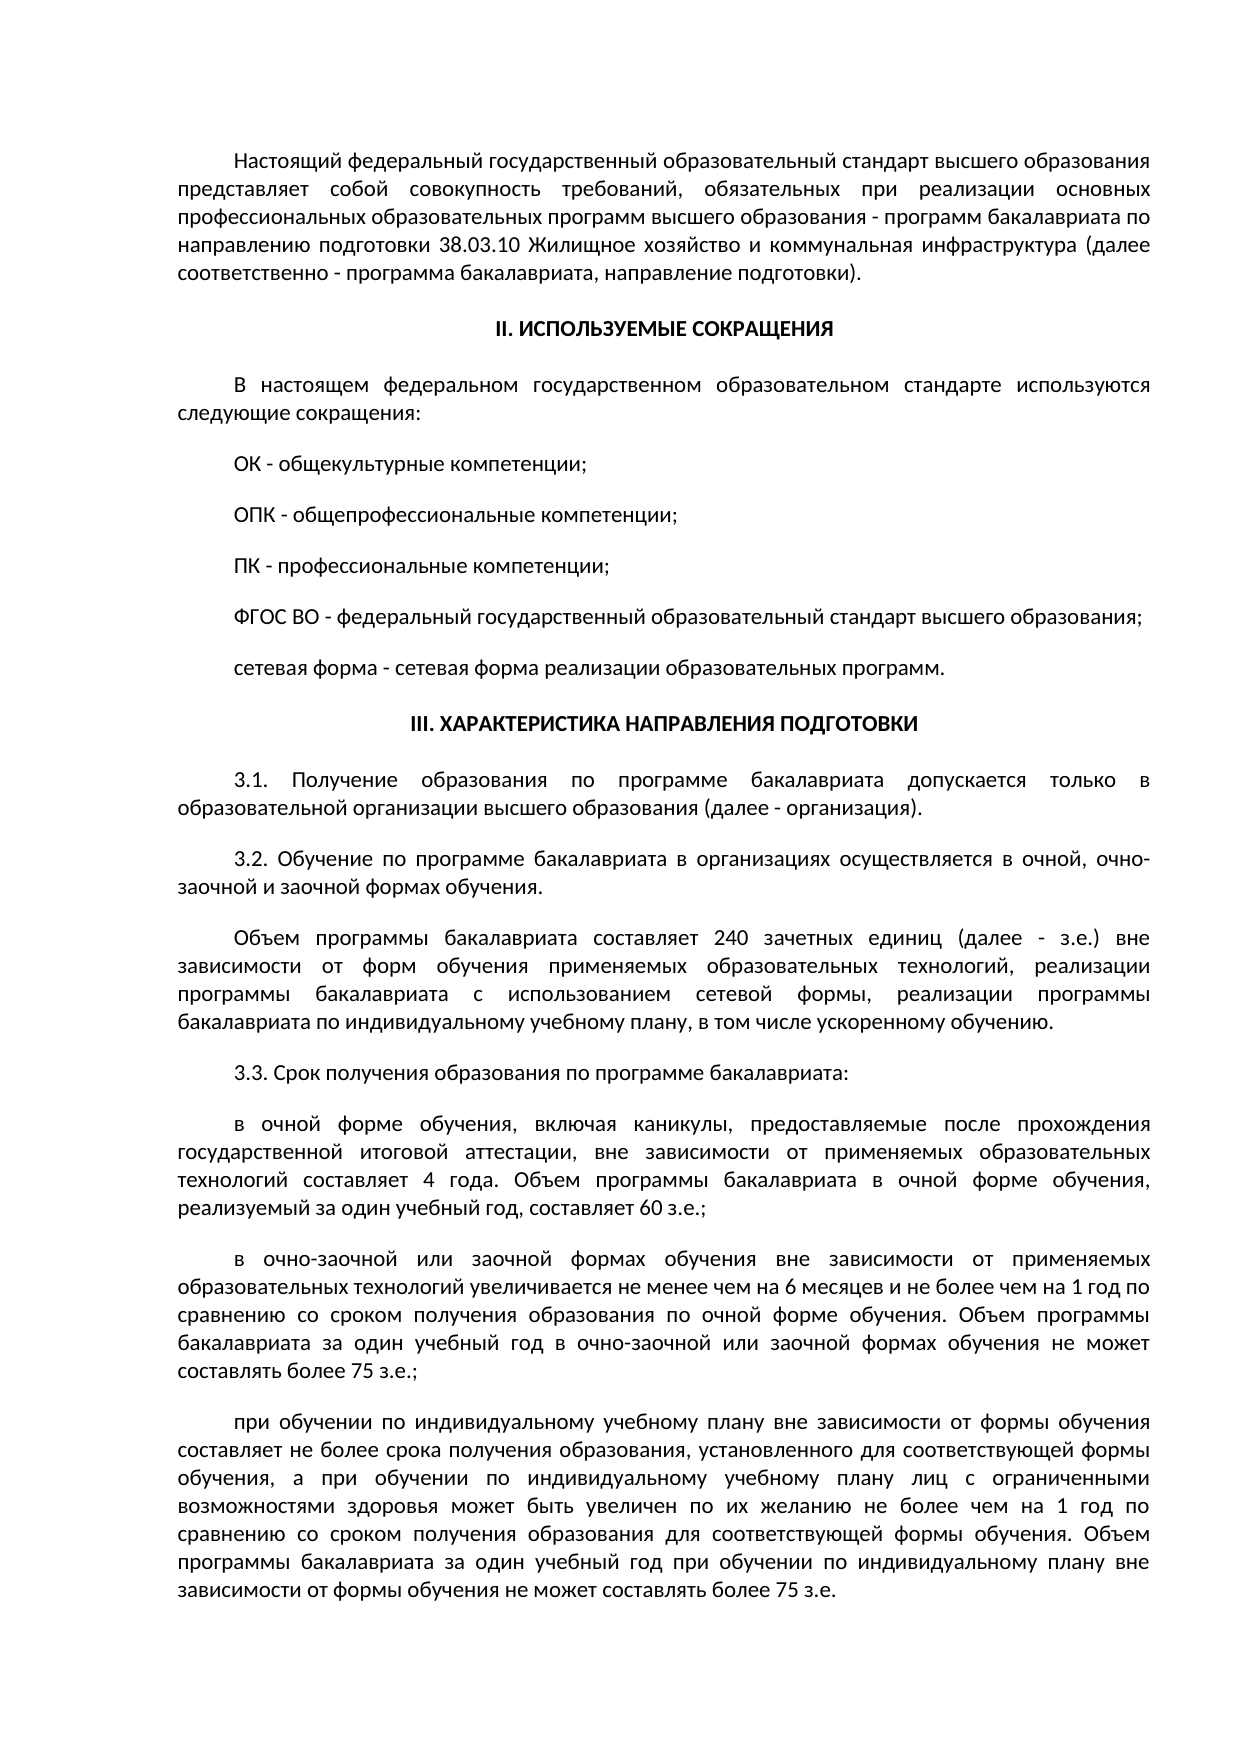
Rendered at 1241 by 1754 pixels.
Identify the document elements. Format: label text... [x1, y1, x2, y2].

text Объем программы бакалавриата составляет 240 зачетных единиц (далее - з.е.) вне зависимости от форм обучения применяемых образовательных технологий, реализации программы бакалавриата с использованием сетевой формы, реализации программы бакалавриата по индивидуальному учебному плану, в том числе ускоренному обучению. [177, 923, 1152, 1035]
text ОК - общекультурные компетенции; [177, 449, 1152, 477]
title II. ИСПОЛЬЗУЕМЫЕ СОКРАЩЕНИЯ [177, 314, 1152, 342]
text сетевая форма - сетевая форма реализации образовательных программ. [177, 653, 1152, 681]
text В настоящем федеральном государственном образовательном стандарте используются следующие сокращения: [177, 370, 1152, 426]
text Настоящий федеральный государственный образовательный стандарт высшего образования представляет собой совокупность требований, обязательных при реализации основных профессиональных образовательных программ высшего образования - программ бакалавриата по направлению подготовки 38.03.10 Жилищное хозяйство и коммунальная инфраструктура (далее соответственно - программа бакалавриата, направление подготовки). [177, 146, 1152, 286]
text ПК - профессиональные компетенции; [177, 551, 1152, 579]
text в очно-заочной или заочной формах обучения вне зависимости от применяемых образовательных технологий увеличивается не менее чем на 6 месяцев и не более чем на 1 год по сравнению со сроком получения образования по очной форме обучения. Объем программы бакалавриата за один учебный год в очно-заочной или заочной формах обучения не может составлять более 75 з.е.; [177, 1244, 1152, 1384]
text ФГОС ВО - федеральный государственный образовательный стандарт высшего образования; [177, 602, 1152, 630]
text в очной форме обучения, включая каникулы, предоставляемые после прохождения государственной итоговой аттестации, вне зависимости от применяемых образовательных технологий составляет 4 года. Объем программы бакалавриата в очной форме обучения, реализуемый за один учебный год, составляет 60 з.е.; [177, 1109, 1152, 1221]
text 3.1. Получение образования по программе бакалавриата допускается только в образовательной организации высшего образования (далее - организация). [177, 765, 1152, 821]
text при обучении по индивидуальному учебному плану вне зависимости от формы обучения составляет не более срока получения образования, установленного для соответствующей формы обучения, а при обучении по индивидуальному учебному плану лиц с ограниченными возможностями здоровья может быть увеличен по их желанию не более чем на 1 год по сравнению со сроком получения образования для соответствующей формы обучения. Объем программы бакалавриата за один учебный год при обучении по индивидуальному плану вне зависимости от формы обучения не может составлять более 75 з.е. [177, 1407, 1152, 1603]
title III. ХАРАКТЕРИСТИКА НАПРАВЛЕНИЯ ПОДГОТОВКИ [177, 709, 1152, 737]
text ОПК - общепрофессиональные компетенции; [177, 500, 1152, 528]
text 3.2. Обучение по программе бакалавриата в организациях осуществляется в очной, очно-заочной и заочной формах обучения. [177, 844, 1152, 900]
text 3.3. Срок получения образования по программе бакалавриата: [177, 1058, 1152, 1086]
